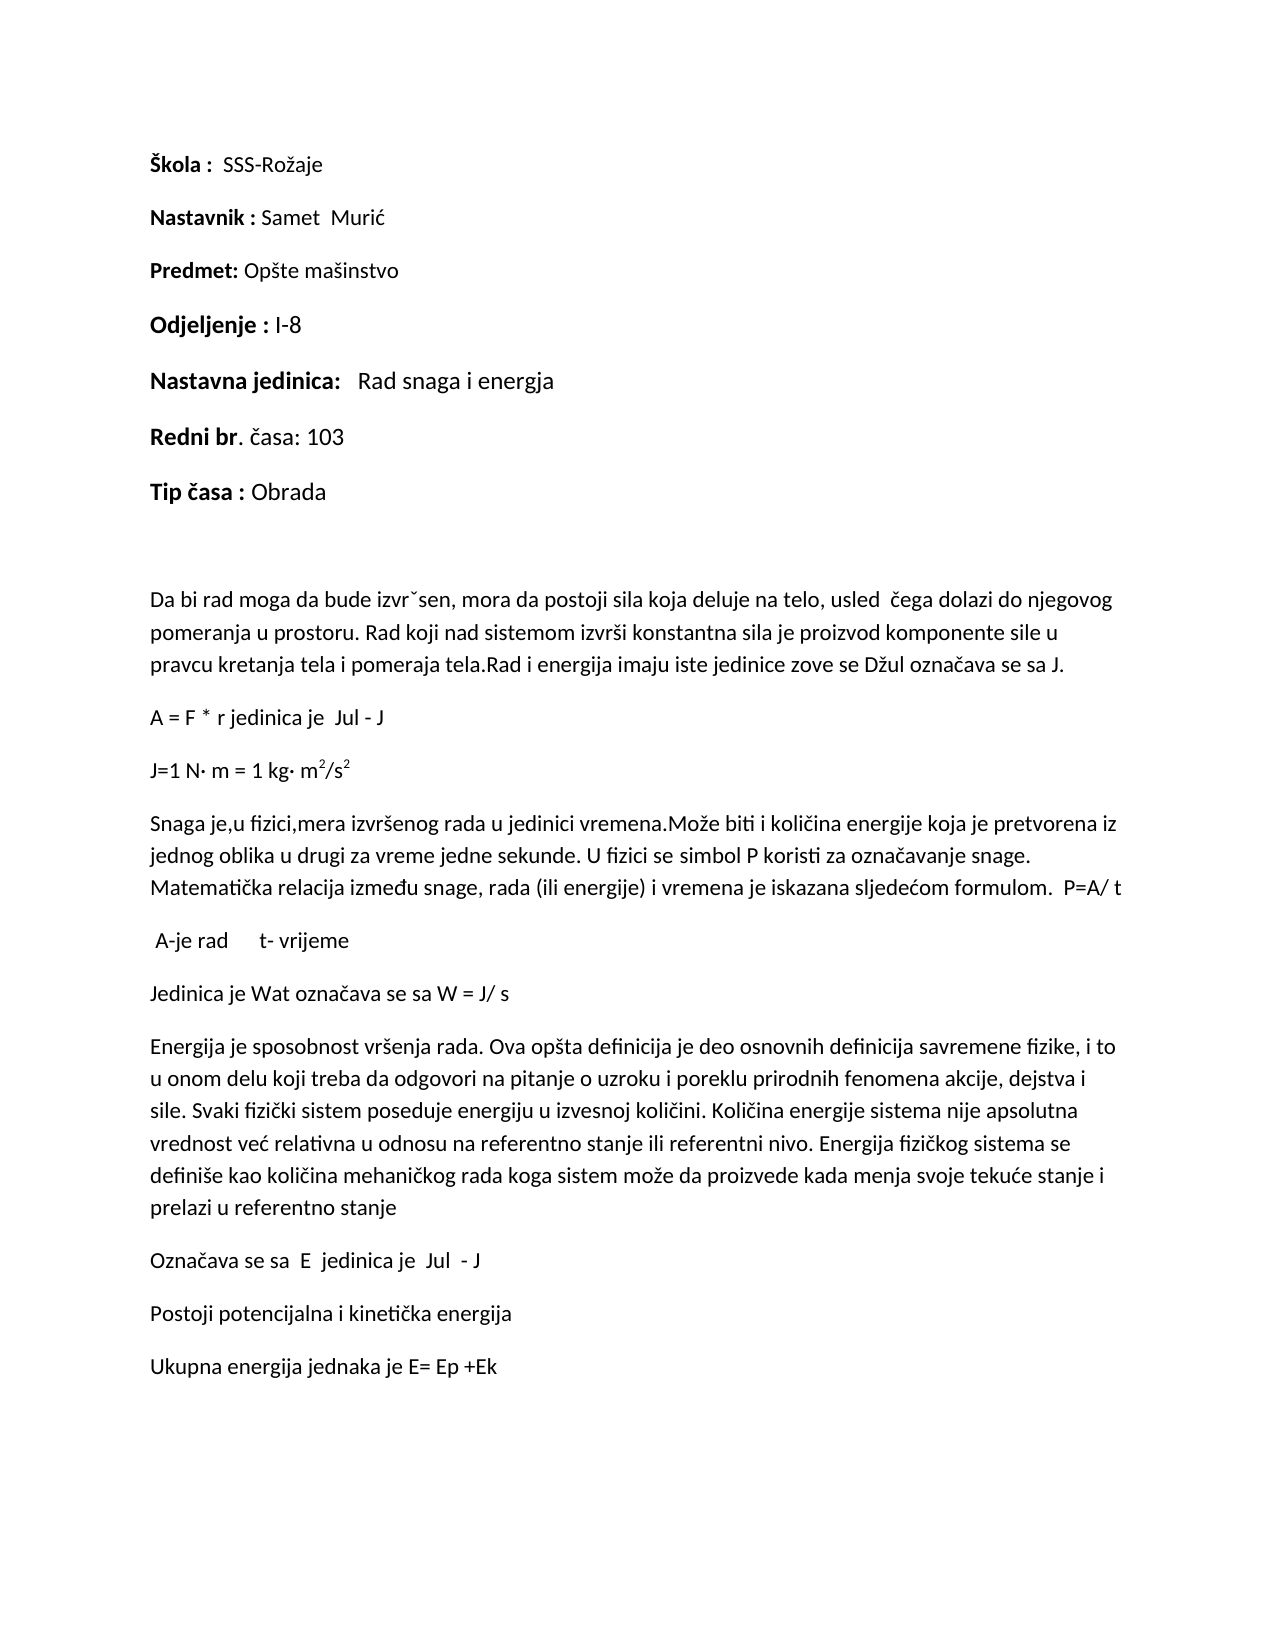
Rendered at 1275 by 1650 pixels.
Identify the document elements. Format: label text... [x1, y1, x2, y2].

text Redni br. časa: 103 [150, 421, 1125, 451]
text J=1 N· m = 1 kg· m2/s2 [150, 756, 1125, 784]
text Nastavna jedinica: Rad snaga i energja [150, 365, 1125, 395]
text Postoji potencijalna i kinetička energija [150, 1299, 1125, 1327]
text Označava se sa E jedinica je Jul - J [150, 1246, 1125, 1274]
text Da bi rad moga da bude izvrˇsen, mora da postoji sila koja deluje na telo, usled čega dolazi do njegovog pomeranja u prostoru. Rad koji nad sistemom izvrši konstantna sila je proizvod komponente sile u pravcu kretanja tela i pomeraja tela.Rad i energija imaju iste jedinice zove se Džul označava se sa J. [150, 585, 1125, 678]
text Predmet: Opšte mašinstvo [150, 256, 1125, 284]
text Odjeljenje : I-8 [150, 309, 1125, 339]
text Ukupna energija jednaka je E= Ep +Ek [150, 1352, 1125, 1380]
text Škola : SSS-Rožaje [150, 150, 1125, 178]
text Jedinica je Wat označava se sa W = J/ s [150, 979, 1125, 1007]
text Energija je sposobnost vršenja rada. Ova opšta definicija je deo osnovnih definicija savremene fizike, i to u onom delu koji treba da odgovori na pitanje o uzroku i poreklu prirodnih fenomena akcije, dejstva i sile. Svaki fizički sistem poseduje energiju u izvesnoj količini. Količina energije sistema nije apsolutna vrednost već relativna u odnosu na referentno stanje ili referentni nivo. Energija fizičkog sistema se definiše kao količina mehaničkog rada koga sistem može da proizvede kada menja svoje tekuće stanje i prelazi u referentno stanje [150, 1032, 1125, 1221]
text A = F * r jedinica je Jul - J [150, 703, 1125, 731]
text Nastavnik : Samet Murić [150, 203, 1125, 231]
text A-je rad t- vrijeme [150, 926, 1125, 954]
text Tip časa : Obrada [150, 477, 1125, 507]
text Snaga je,u fizici,mera izvršenog rada u jedinici vremena.Može biti i količina energije koja je pretvorena iz jednog oblika u drugi za vreme jedne sekunde. U fizici se simbol P koristi za označavanje snage. Matematička relacija između snage, rada (ili energije) i vremena je iskazana slјedećom formulom. P=A/ t [150, 809, 1125, 901]
